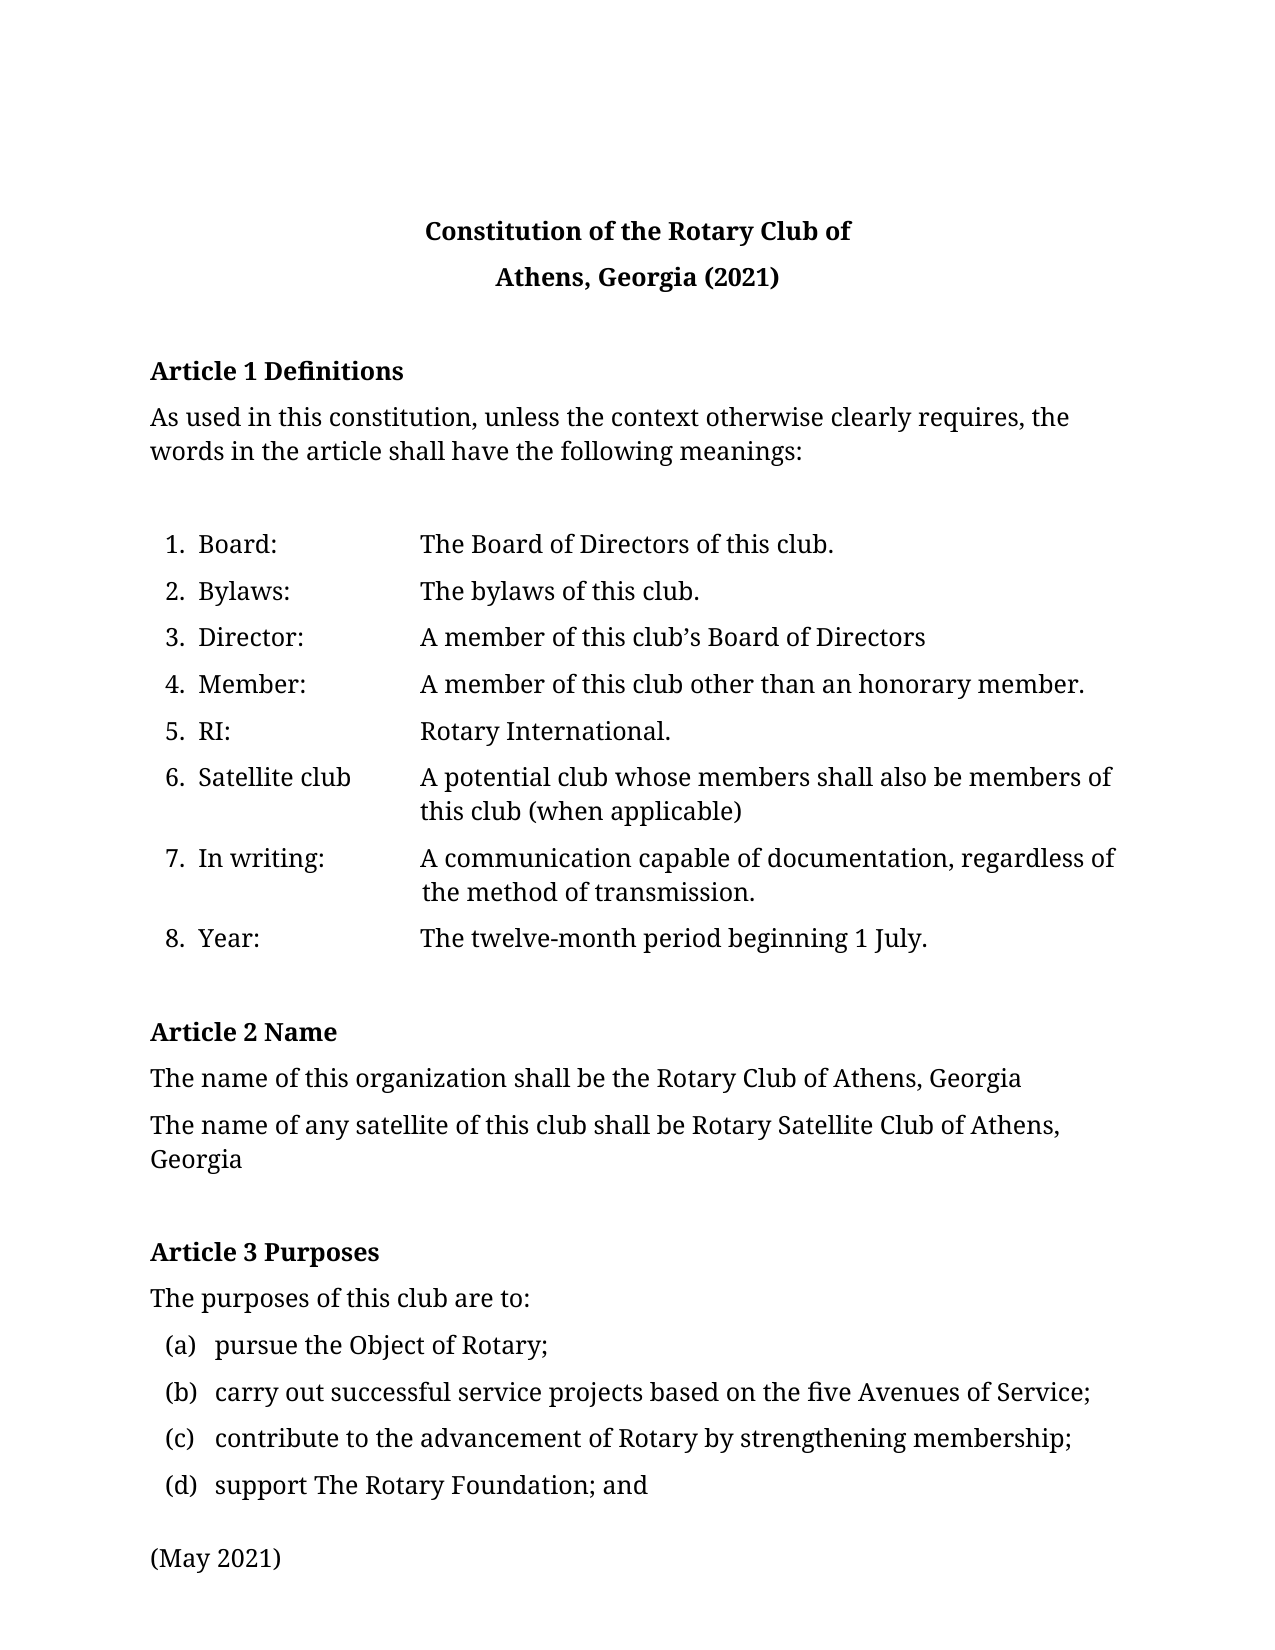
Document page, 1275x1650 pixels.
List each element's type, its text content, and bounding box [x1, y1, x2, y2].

text Article 1 Definitions [150, 353, 1125, 387]
text 1. Board: The Board of Directors of this club. [165, 527, 1125, 561]
text Article 2 Name [150, 1014, 1125, 1048]
text Article 3 Purposes [150, 1234, 1125, 1268]
text 6. Satellite club A potential club whose members shall also be members of this club (when applicable) [165, 760, 1125, 828]
text The purposes of this club are to: [150, 1281, 1125, 1315]
text (b) carry out successful service projects based on the five Avenues of Service; [165, 1374, 1125, 1408]
text 2. Bylaws: The bylaws of this club. [165, 573, 1125, 608]
text As used in this constitution, unless the context otherwise clearly requires, the words in the article shall have the following meanings: [150, 400, 1125, 468]
text The name of this organization shall be the Rotary Club of Athens, Georgia [150, 1061, 1125, 1095]
text (c) contribute to the advancement of Rotary by strengthening membership; [165, 1421, 1125, 1455]
text 7. In writing: A communication capable of documentation, regardless of the method of transmission. [165, 840, 1125, 908]
text Constitution of the Rotary Club of [150, 213, 1125, 248]
text (a) pursue the Object of Rotary; [165, 1328, 1125, 1362]
text Athens, Georgia (2021) [150, 260, 1125, 294]
text (d) support The Rotary Foundation; and [165, 1467, 1125, 1501]
text 8. Year: The twelve-month period beginning 1 July. [165, 921, 1125, 955]
text 3. Director: A member of this club’s Board of Directors [165, 620, 1125, 654]
text The name of any satellite of this club shall be Rotary Satellite Club of Athens, Georgia [150, 1107, 1125, 1175]
text 4. Member: A member of this club other than an honorary member. [165, 667, 1125, 701]
text 5. RI: Rotary International. [165, 713, 1125, 747]
